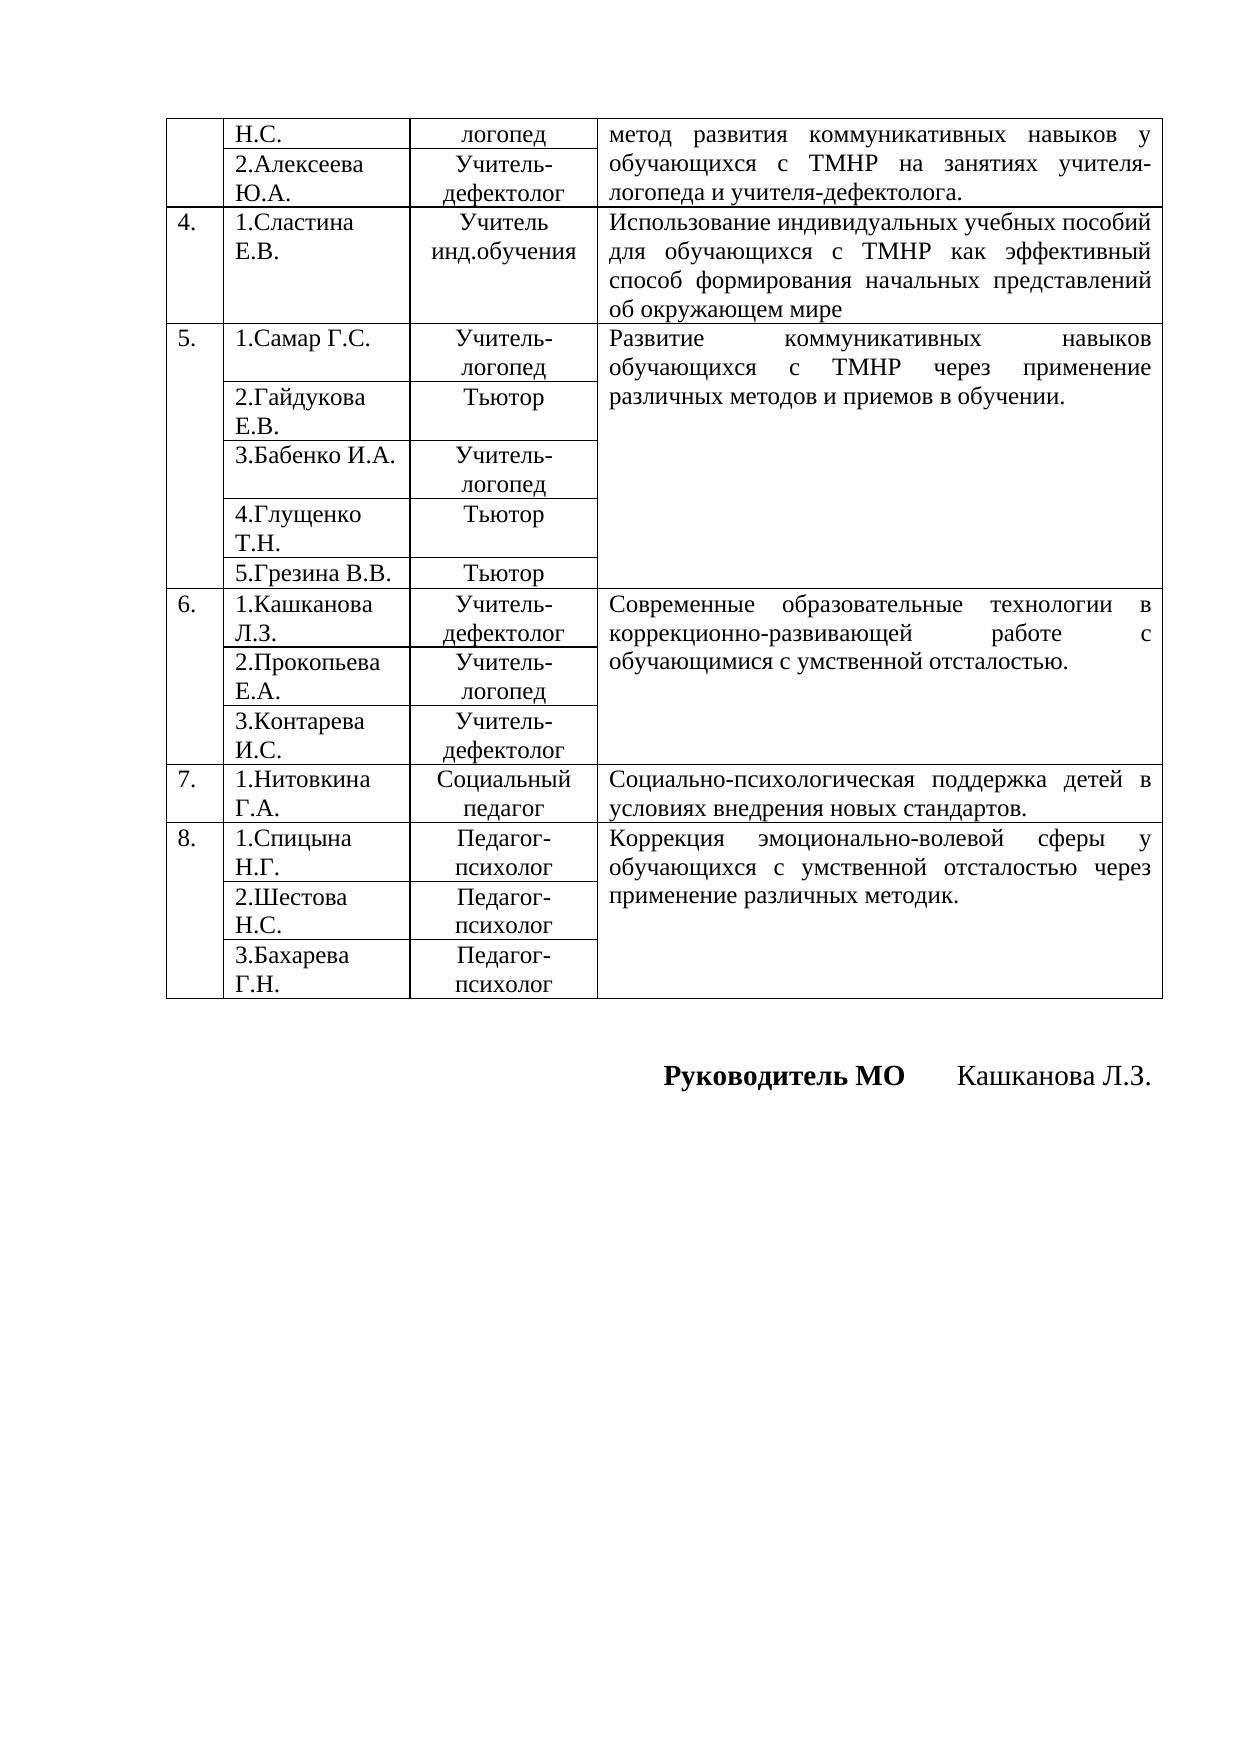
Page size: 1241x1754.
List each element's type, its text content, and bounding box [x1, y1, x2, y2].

table_cell Тьютор [411, 558, 597, 588]
table_cell 3.Бабенко И.А. [224, 441, 409, 498]
table_cell [167, 823, 223, 998]
table_cell Развитие коммуникативных навыков обучающихся с ТМНР через применение различных методов и приемов в обучении. [598, 324, 1162, 588]
table_cell Тьютор [411, 499, 597, 557]
table_cell [167, 208, 223, 322]
table_cell Учитель-дефектолог [411, 589, 597, 646]
table_cell Педагог-психолог [411, 882, 597, 939]
table_cell Коррекция эмоционально-волевой сферы у обучающихся с умственной отсталостью через применение различных методик. [598, 823, 1162, 998]
table_cell Учитель-логопед [411, 324, 597, 381]
table_cell Учитель-логопед [411, 648, 597, 705]
table_cell 1.Безъязыкова Н.С. [224, 119, 409, 148]
table_cell 3.Контарева И.С. [224, 706, 409, 763]
table_cell [167, 119, 223, 206]
table_cell 5.Грезина В.В. [224, 558, 409, 588]
table_cell Социальный педагог [411, 765, 597, 822]
table_cell 3.Бахарева Г.Н. [224, 940, 409, 998]
table_cell [167, 589, 223, 763]
table_cell Учитель-дефектолог [411, 706, 597, 763]
text Руководитель МО Кашканова Л.З. [177, 1058, 1152, 1092]
table_cell 1.Кашканова Л.З. [224, 589, 409, 646]
table_cell 2.Прокопьева Е.А. [224, 648, 409, 705]
table_cell Учитель-дефектолог [411, 149, 597, 206]
table_cell 2.Алексеева Ю.А. [224, 149, 409, 206]
table_cell Педагог-психолог [411, 940, 597, 998]
table_cell Учитель инд.обучения [411, 208, 597, 322]
table_cell [167, 324, 223, 588]
table_cell Педагог-психолог [411, 823, 597, 881]
table_cell Социально-психологическая поддержка детей в условиях внедрения новых стандартов. [598, 765, 1162, 822]
table_cell 2.Шестова Н.С. [224, 882, 409, 939]
table_cell Использование индивидуальных учебных пособий для обучающихся с ТМНР как эффективный способ формирования начальных представлений об окружающем мире [598, 208, 1162, 322]
table_cell 1.Спицына Н.Г. [224, 823, 409, 881]
table_cell [167, 765, 223, 822]
table_cell 4.Глущенко Т.Н. [224, 499, 409, 557]
table_cell 1.Самар Г.С. [224, 324, 409, 381]
table_cell Учитель-логопед [411, 441, 597, 498]
table_cell Тьютор [411, 382, 597, 439]
table_cell 1.Нитовкина Г.А. [224, 765, 409, 822]
table_cell Современные образовательные технологии в коррекционно-развивающей работе с обучающимися с умственной отсталостью. [598, 589, 1162, 763]
table_cell 2.Гайдукова Е.В. [224, 382, 409, 439]
table_cell 1.Сластина Е.В. [224, 208, 409, 322]
table_cell Учитель-логопед [411, 119, 597, 148]
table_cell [598, 119, 1162, 206]
